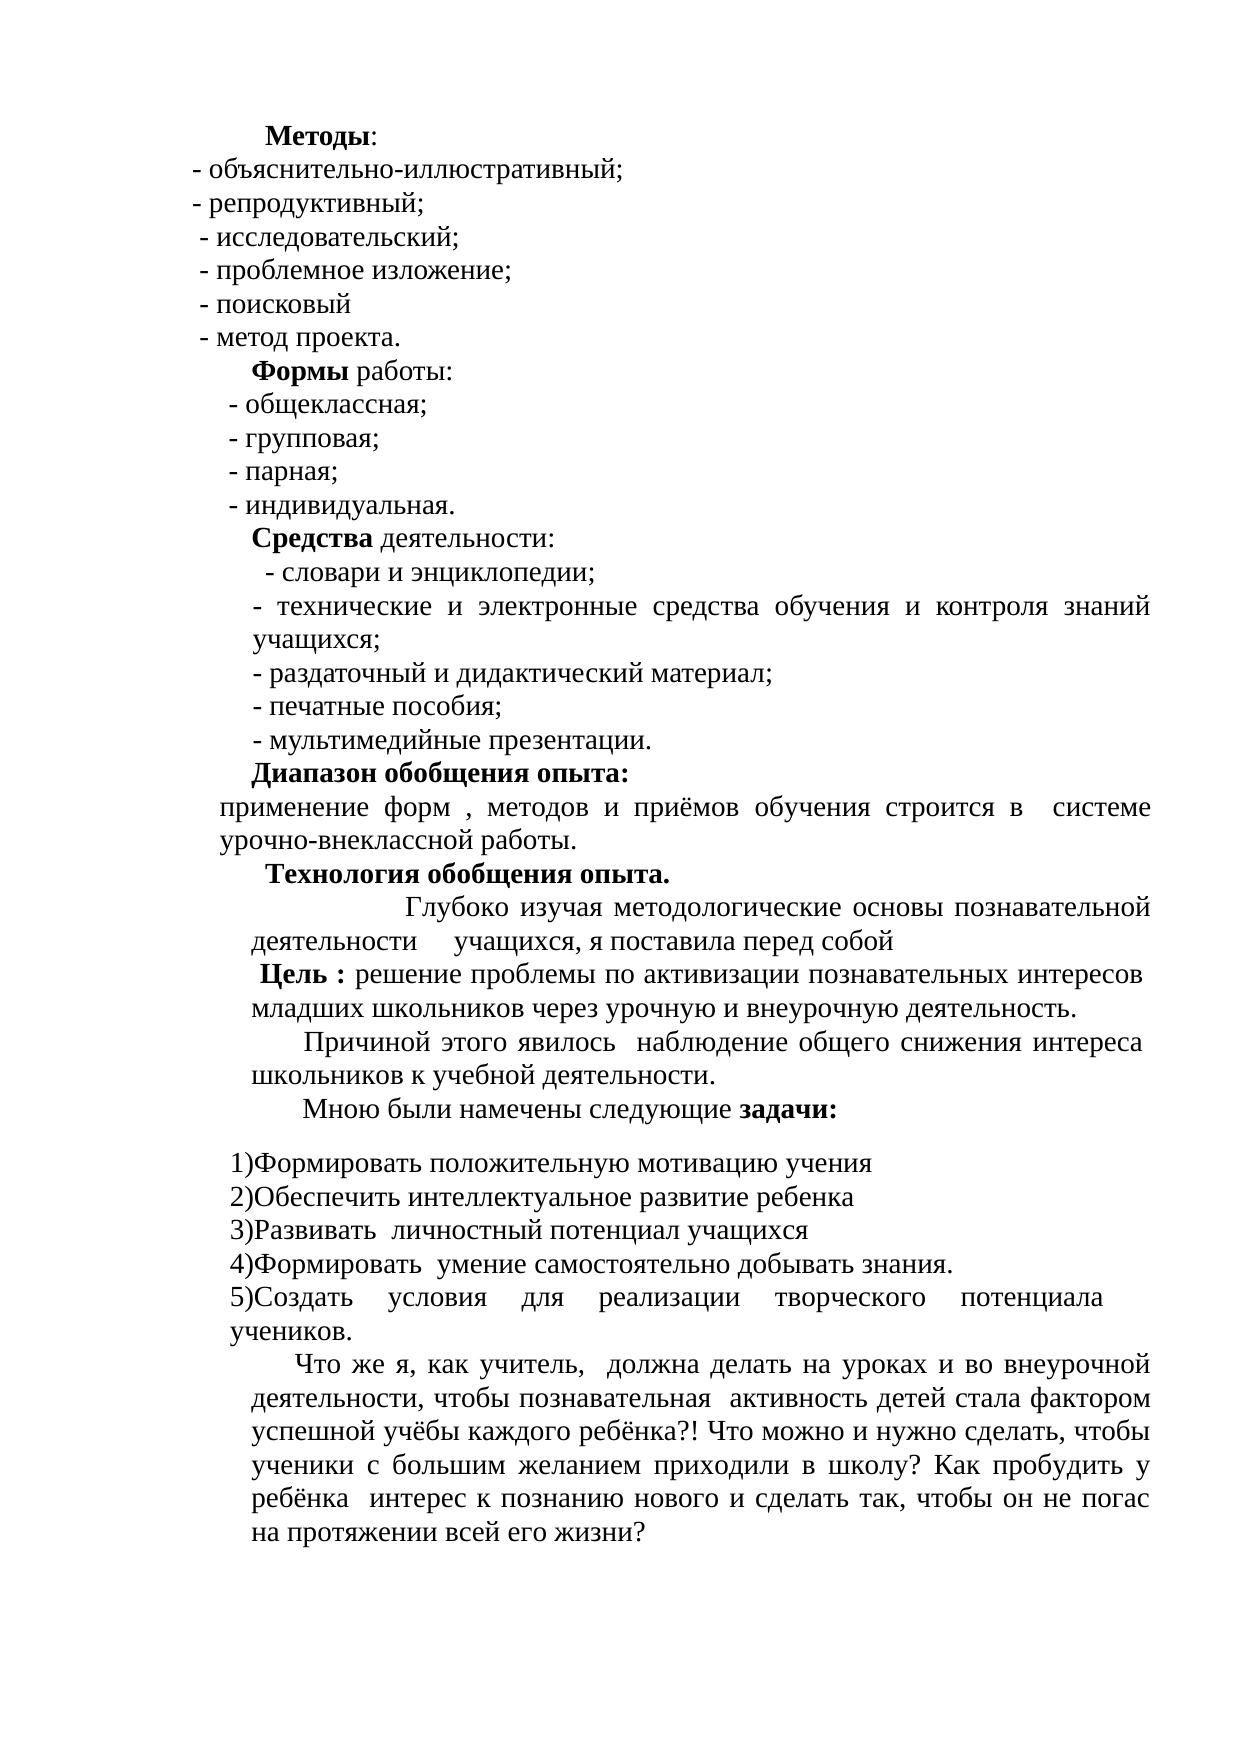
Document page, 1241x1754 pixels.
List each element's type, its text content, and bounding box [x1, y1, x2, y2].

text - парная; [177, 453, 1152, 487]
text - технические и электронные средства обучения и контроля знаний учащихся; [252, 588, 1152, 655]
text Технология обобщения опыта. [177, 856, 1152, 889]
text - исследовательский; [177, 219, 1152, 252]
text - общеклассная; [177, 386, 1152, 420]
text Что же я, как учитель, должна делать на уроках и во внеурочной деятельности, чтобы познавательная активность детей стала фактором успешной учёбы каждого ребёнка?! Что можно и нужно сделать, чтобы ученики с большим желанием приходили в школу? Как пробудить у ребёнка интерес к познанию нового и сделать так, чтобы он не погас на протяжении всей его жизни? [251, 1346, 1152, 1548]
text Средства деятельности: [177, 521, 1152, 554]
text - проблемное изложение; [177, 252, 1152, 286]
text применение форм , методов и приёмов обучения строится в системе урочно-внеклассной работы. [219, 789, 1152, 856]
text Методы: [177, 118, 1152, 152]
text 4)Формировать умение самостоятельно добывать знания. [229, 1246, 1152, 1279]
text Причиной этого явилось наблюдение общего снижения интереса школьников к учебной деятельности. [251, 1024, 1144, 1091]
text 2)Обеспечить интеллектуальное развитие ребенка [229, 1179, 1104, 1212]
text - групповая; [177, 420, 1152, 453]
text Диапазон обобщения опыта: [251, 755, 1152, 789]
text Мною были намечены следующие задачи: [251, 1091, 1152, 1124]
text - поисковый [177, 286, 1152, 319]
text - мультимедийные презентации. [252, 722, 1152, 755]
text - раздаточный и дидактический материал; [252, 655, 1152, 688]
text - индивидуальная. [177, 487, 1152, 521]
text 3)Развивать личностный потенциал учащихся [229, 1212, 1104, 1246]
text - словари и энциклопедии; [177, 554, 1152, 588]
text - печатные пособия; [252, 688, 1152, 722]
text Цель : решение проблемы по активизации познавательных интересов младших школьников через урочную и внеурочную деятельность. [251, 957, 1144, 1024]
text - объяснительно-иллюстративный; [177, 152, 1152, 185]
text Глубоко изучая методологические основы познавательной деятельности учащихся, я поставила перед собой [251, 889, 1152, 957]
text 5)Создать условия для реализации творческого потенциала учеников. [229, 1279, 1104, 1346]
text - репродуктивный; [177, 185, 1152, 219]
text 1)Формировать положительную мотивацию учения [229, 1145, 1104, 1179]
text Формы работы: [177, 353, 1152, 386]
text - метод проекта. [177, 319, 1152, 353]
